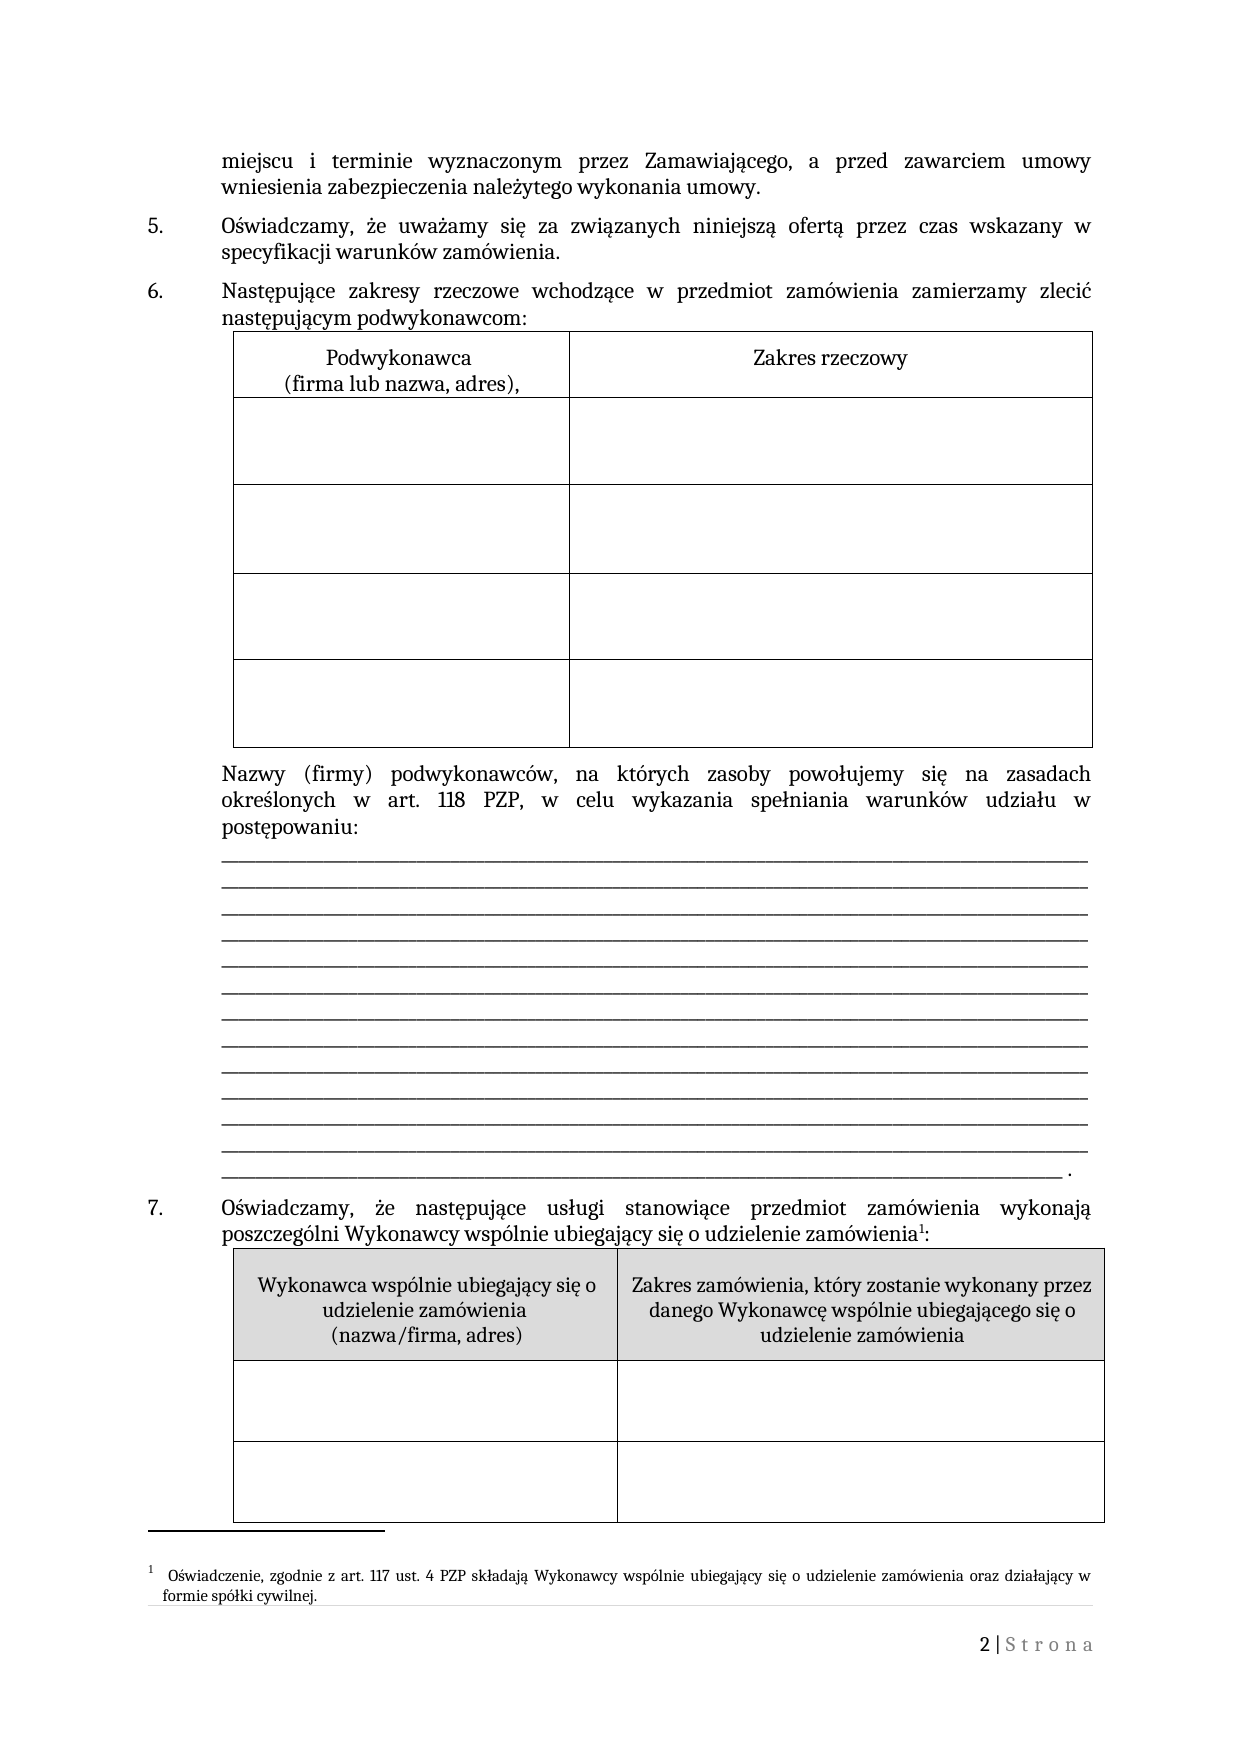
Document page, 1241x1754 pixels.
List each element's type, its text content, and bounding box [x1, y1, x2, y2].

table_header Zakres zamówienia, który zostanie wykonany przez danego Wykonawcę wspólnie ubiegającego się o udzielenie zamówienia [618, 1249, 1104, 1360]
table_cell [570, 574, 1092, 659]
table_cell [234, 1361, 617, 1441]
table_cell [570, 398, 1092, 484]
table_cell [234, 1442, 617, 1522]
table_header Wykonawca wspólnie ubiegający się o udzielenie zamówienia (nazwa/firma, adres) [234, 1249, 617, 1360]
text 6. Następujące zakresy rzeczowe wchodzące w przedmiot zamówienia zamierzamy zlecić następującym podwykonawcom: [148, 278, 1093, 331]
table_cell [234, 660, 569, 747]
text Nazwy (firmy) podwykonawców, na których zasoby powołujemy się na zasadach określonych w art. 118 PZP, w celu wykazania spełniania warunków udziału w postępowaniu: ___________________________________________________________________________________________________________________________________________________________________________________________________________________________________________________________________________________________________________________________________________________________________________________________________________________________________________________________________________________________________________________________________________________________________________________________________________________________________________________________________________________________________________________________________________________________________________________________________________________________________________________________________________________________________________________________________________________________________________________________________________________________________________________________________________________________________________________________________________________________________________________________________________________________________________________________________________________________________________________________________________________________________________ . [221, 761, 1093, 1182]
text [148, 148, 1093, 200]
table_cell [234, 485, 569, 572]
table_cell [570, 485, 1092, 572]
table_header Podwykonawca (firma lub nazwa, adres), [234, 332, 569, 397]
table_header Zakres rzeczowy [570, 332, 1092, 397]
table_cell [234, 398, 569, 484]
table_cell [234, 574, 569, 659]
table_cell [570, 660, 1092, 747]
table_cell [618, 1361, 1104, 1441]
table_cell [618, 1442, 1104, 1522]
list 7. Oświadczamy, że następujące usługi stanowiące przedmiot zamówienia wykonają poszczególni Wykonawcy wspólnie ubiegający się o udzielenie zamówienia: [148, 1195, 1093, 1248]
text 5. Oświadczamy, że uważamy się za związanych niniejszą ofertą przez czas wskazany w specyfikacji warunków zamówienia. [148, 213, 1093, 266]
